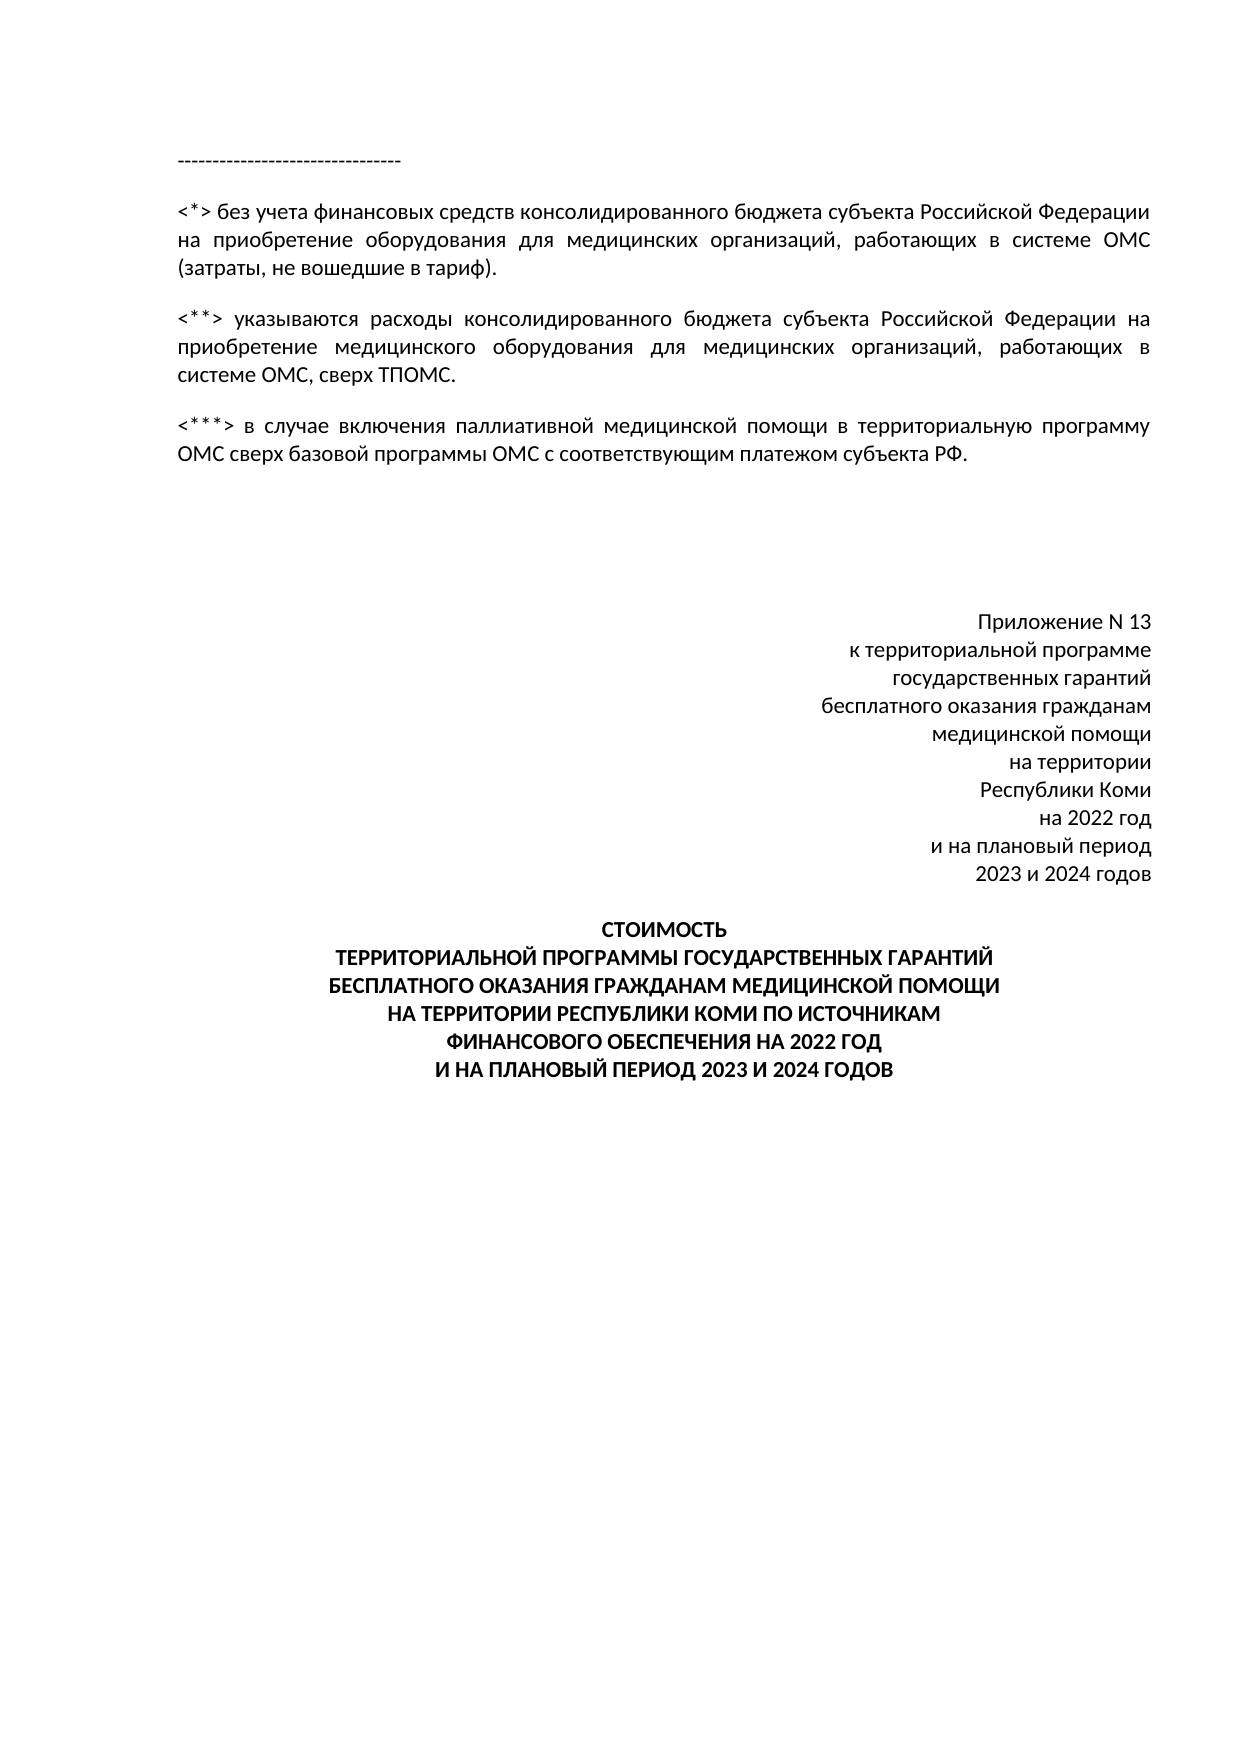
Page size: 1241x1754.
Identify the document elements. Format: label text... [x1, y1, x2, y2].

text и на плановый период [177, 831, 1152, 859]
text к территориальной программе [177, 635, 1152, 663]
text -------------------------------- [177, 146, 1152, 174]
text <***> в случае включения паллиативной медицинской помощи в территориальную программу ОМС сверх базовой программы ОМС с соответствующим платежом субъекта РФ. [177, 411, 1152, 467]
text БЕСПЛАТНОГО ОКАЗАНИЯ ГРАЖДАНАМ МЕДИЦИНСКОЙ ПОМОЩИ [177, 971, 1152, 999]
text <**> указываются расходы консолидированного бюджета субъекта Российской Федерации на приобретение медицинского оборудования для медицинских организаций, работающих в системе ОМС, сверх ТПОМС. [177, 304, 1152, 388]
text <*> без учета финансовых средств консолидированного бюджета субъекта Российской Федерации на приобретение оборудования для медицинских организаций, работающих в системе ОМС (затраты, не вошедшие в тариф). [177, 197, 1152, 281]
text И НА ПЛАНОВЫЙ ПЕРИОД 2023 И 2024 ГОДОВ [177, 1056, 1152, 1083]
text ТЕРРИТОРИАЛЬНОЙ ПРОГРАММЫ ГОСУДАРСТВЕННЫХ ГАРАНТИЙ [177, 943, 1152, 971]
text на 2022 год [177, 803, 1152, 831]
text государственных гарантий [177, 663, 1152, 691]
text СТОИМОСТЬ [177, 915, 1152, 943]
text бесплатного оказания гражданам [177, 691, 1152, 719]
text Приложение N 13 [177, 607, 1152, 635]
text на территории [177, 747, 1152, 775]
text Республики Коми [177, 775, 1152, 803]
text 2023 и 2024 годов [177, 859, 1152, 887]
text ФИНАНСОВОГО ОБЕСПЕЧЕНИЯ НА 2022 ГОД [177, 1027, 1152, 1056]
text НА ТЕРРИТОРИИ РЕСПУБЛИКИ КОМИ ПО ИСТОЧНИКАМ [177, 999, 1152, 1027]
text медицинской помощи [177, 719, 1152, 747]
